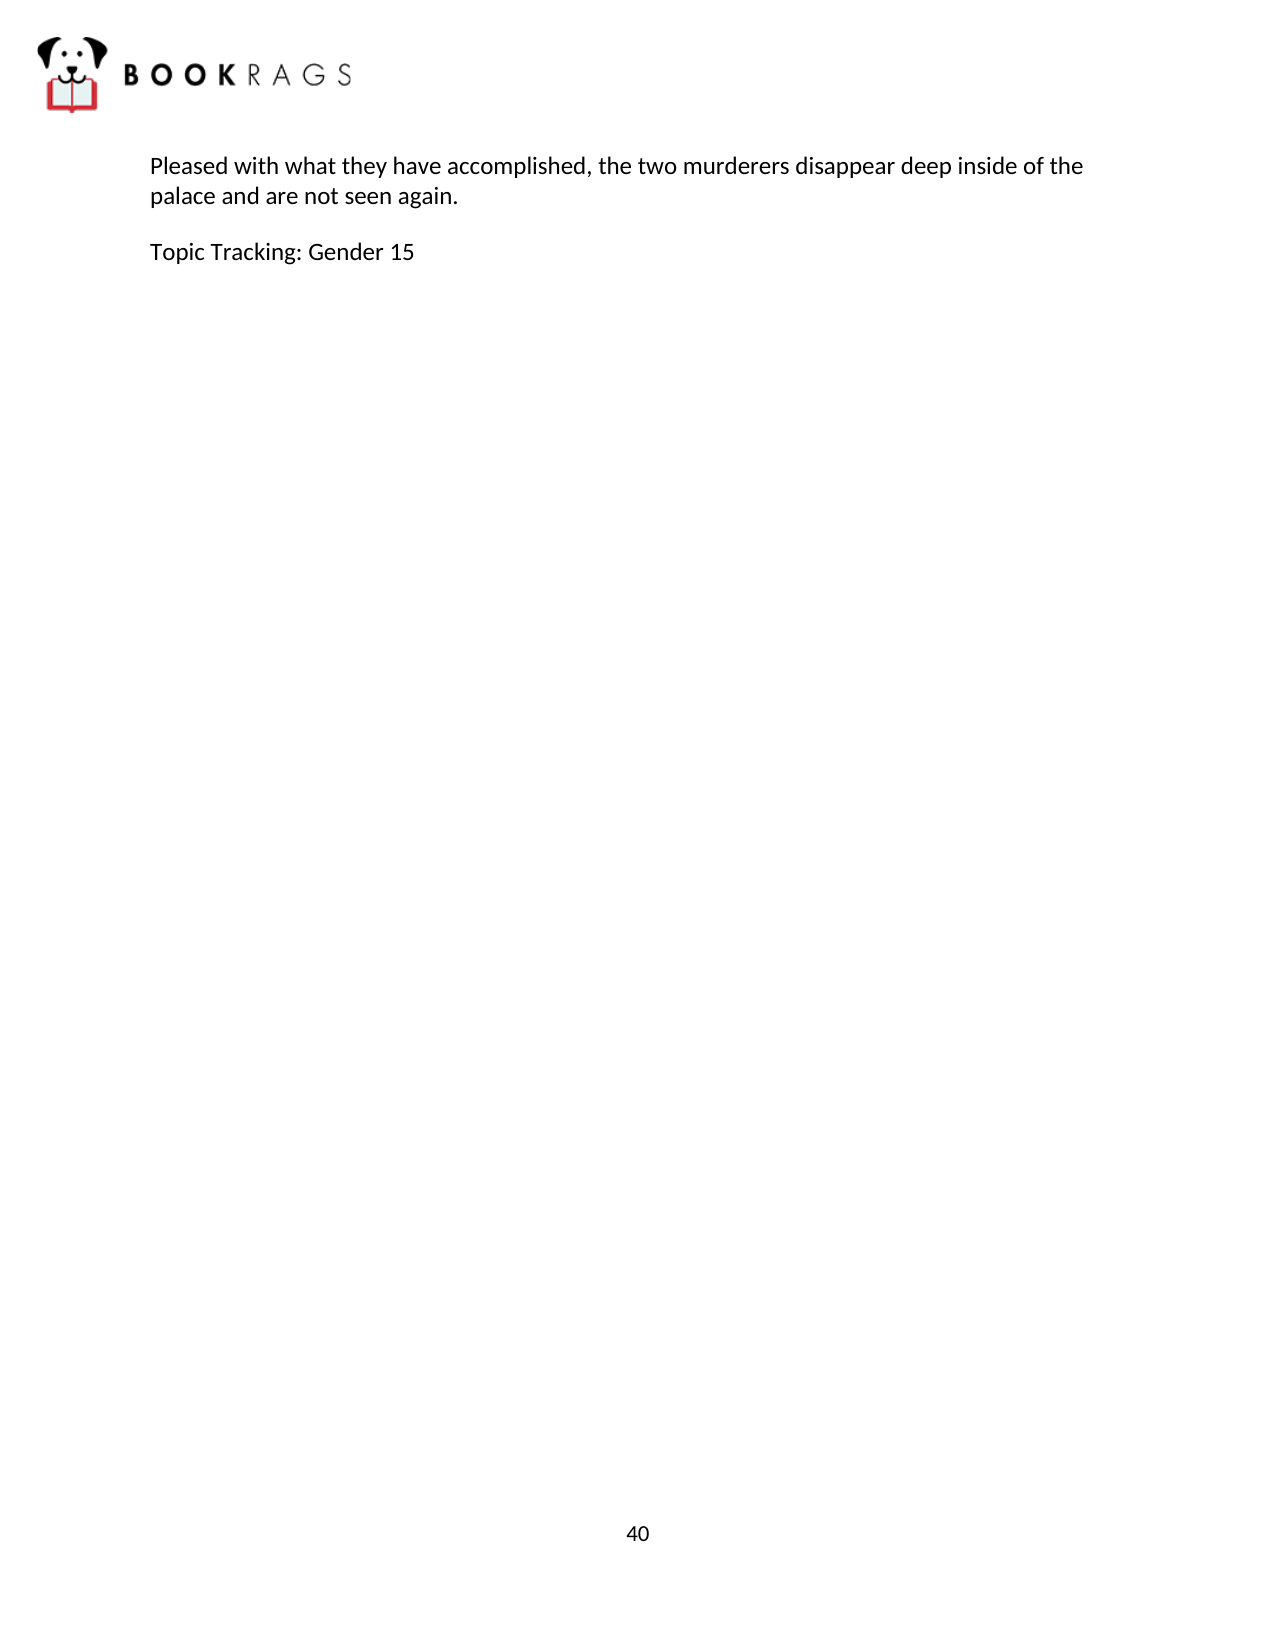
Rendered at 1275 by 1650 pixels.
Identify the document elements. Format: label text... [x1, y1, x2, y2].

text Topic Tracking: Gender 15 [150, 236, 1125, 267]
picture [37, 37, 351, 113]
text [150, 150, 1125, 211]
